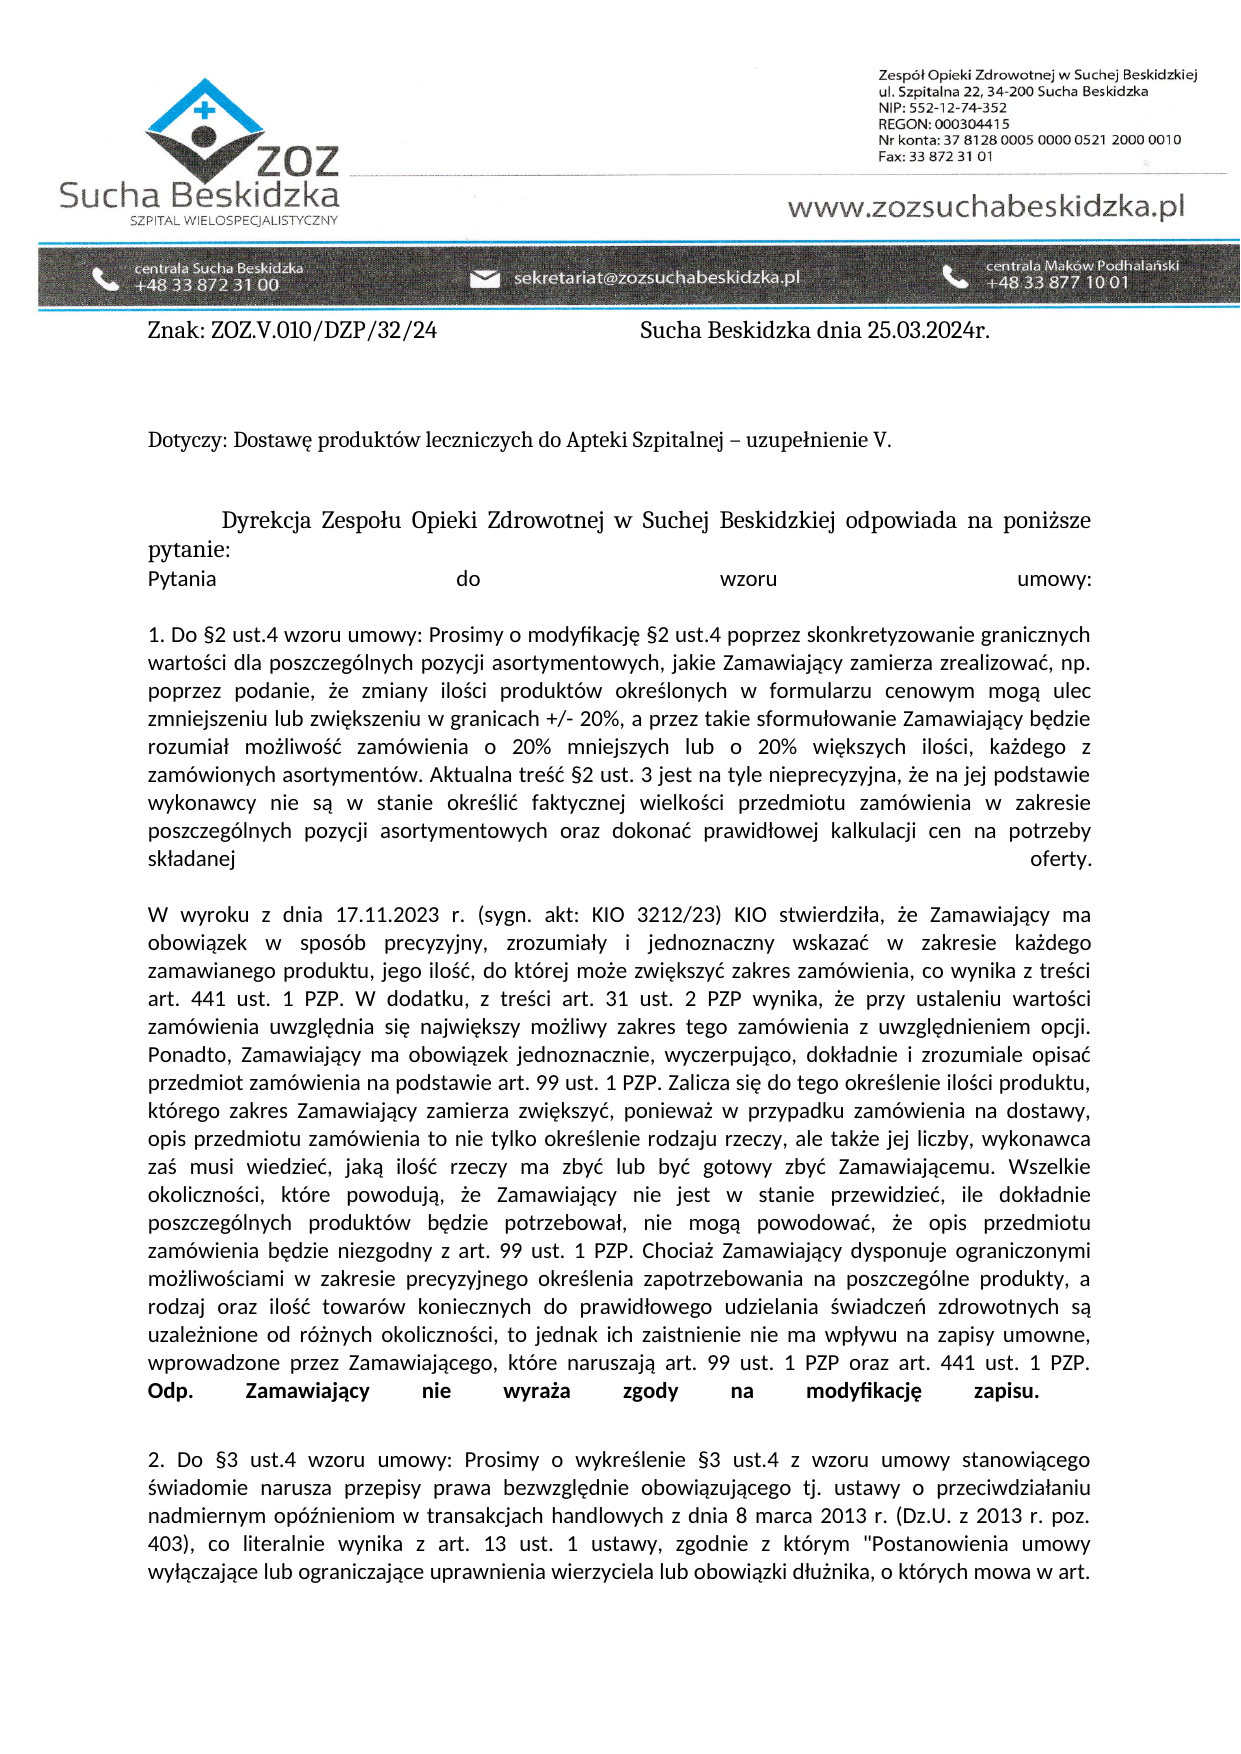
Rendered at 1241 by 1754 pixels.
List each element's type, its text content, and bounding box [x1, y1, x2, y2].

text Znak: ZOZ.V.010/DZP/32/24 Sucha Beskidzka dnia 25.03.2024r. [148, 148, 1093, 344]
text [148, 1445, 1093, 1585]
text Dotyczy: Dostawę produktów leczniczych do Apteki Szpitalnej – uzupełnienie V. [148, 426, 1093, 453]
picture [32, 67, 1240, 316]
text Dyrekcja Zespołu Opieki Zdrowotnej w Suchej Beskidzkiej odpowiada na poniższe pytanie: [148, 506, 1093, 564]
text Pytania do wzoru umowy: 1. Do §2 ust.4 wzoru umowy: Prosimy o modyfikację §2 ust.4 poprzez skonkretyzowanie granicznych wartości dla poszczególnych pozycji asortymentowych, jakie Zamawiający zamierza zrealizować, np. poprzez podanie, że zmiany ilości produktów określonych w formularzu cenowym mogą ulec zmniejszeniu lub zwiększeniu w granicach +/- 20%, a przez takie sformułowanie Zamawiający będzie rozumiał możliwość zamówienia o 20% mniejszych lub o 20% większych ilości, każdego z zamówionych asortymentów. Aktualna treść §2 ust. 3 jest na tyle nieprecyzyjna, że na jej podstawie wykonawcy nie są w stanie określić faktycznej wielkości przedmiotu zamówienia w zakresie poszczególnych pozycji asortymentowych oraz dokonać prawidłowej kalkulacji cen na potrzeby składanej oferty. W wyroku z dnia 17.11.2023 r. (sygn. akt: KIO 3212/23) KIO stwierdziła, że Zamawiający ma obowiązek w sposób precyzyjny, zrozumiały i jednoznaczny wskazać w zakresie każdego zamawianego produktu, jego ilość, do której może zwiększyć zakres zamówienia, co wynika z treści art. 441 ust. 1 PZP. W dodatku, z treści art. 31 ust. 2 PZP wynika, że przy ustaleniu wartości zamówienia uwzględnia się największy możliwy zakres tego zamówienia z uwzględnieniem opcji. Ponadto, Zamawiający ma obowiązek jednoznacznie, wyczerpująco, dokładnie i zrozumiale opisać przedmiot zamówienia na podstawie art. 99 ust. 1 PZP. Zalicza się do tego określenie ilości produktu, którego zakres Zamawiający zamierza zwiększyć, ponieważ w przypadku zamówienia na dostawy, opis przedmiotu zamówienia to nie tylko określenie rodzaju rzeczy, ale także jej liczby, wykonawca zaś musi wiedzieć, jaką ilość rzeczy ma zbyć lub być gotowy zbyć Zamawiającemu. Wszelkie okoliczności, które powodują, że Zamawiający nie jest w stanie przewidzieć, ile dokładnie poszczególnych produktów będzie potrzebował, nie mogą powodować, że opis przedmiotu zamówienia będzie niezgodny z art. 99 ust. 1 PZP. Chociaż Zamawiający dysponuje ograniczonymi możliwościami w zakresie precyzyjnego określenia zapotrzebowania na poszczególne produkty, a rodzaj oraz ilość towarów koniecznych do prawidłowego udzielania świadczeń zdrowotnych są uzależnione od różnych okoliczności, to jednak ich zaistnienie nie ma wpływu na zapisy umowne, wprowadzone przez Zamawiającego, które naruszają art. 99 ust. 1 PZP oraz art. 441 ust. 1 PZP. Odp. Zamawiający nie wyraża zgody na modyfikację zapisu. [148, 564, 1093, 1432]
